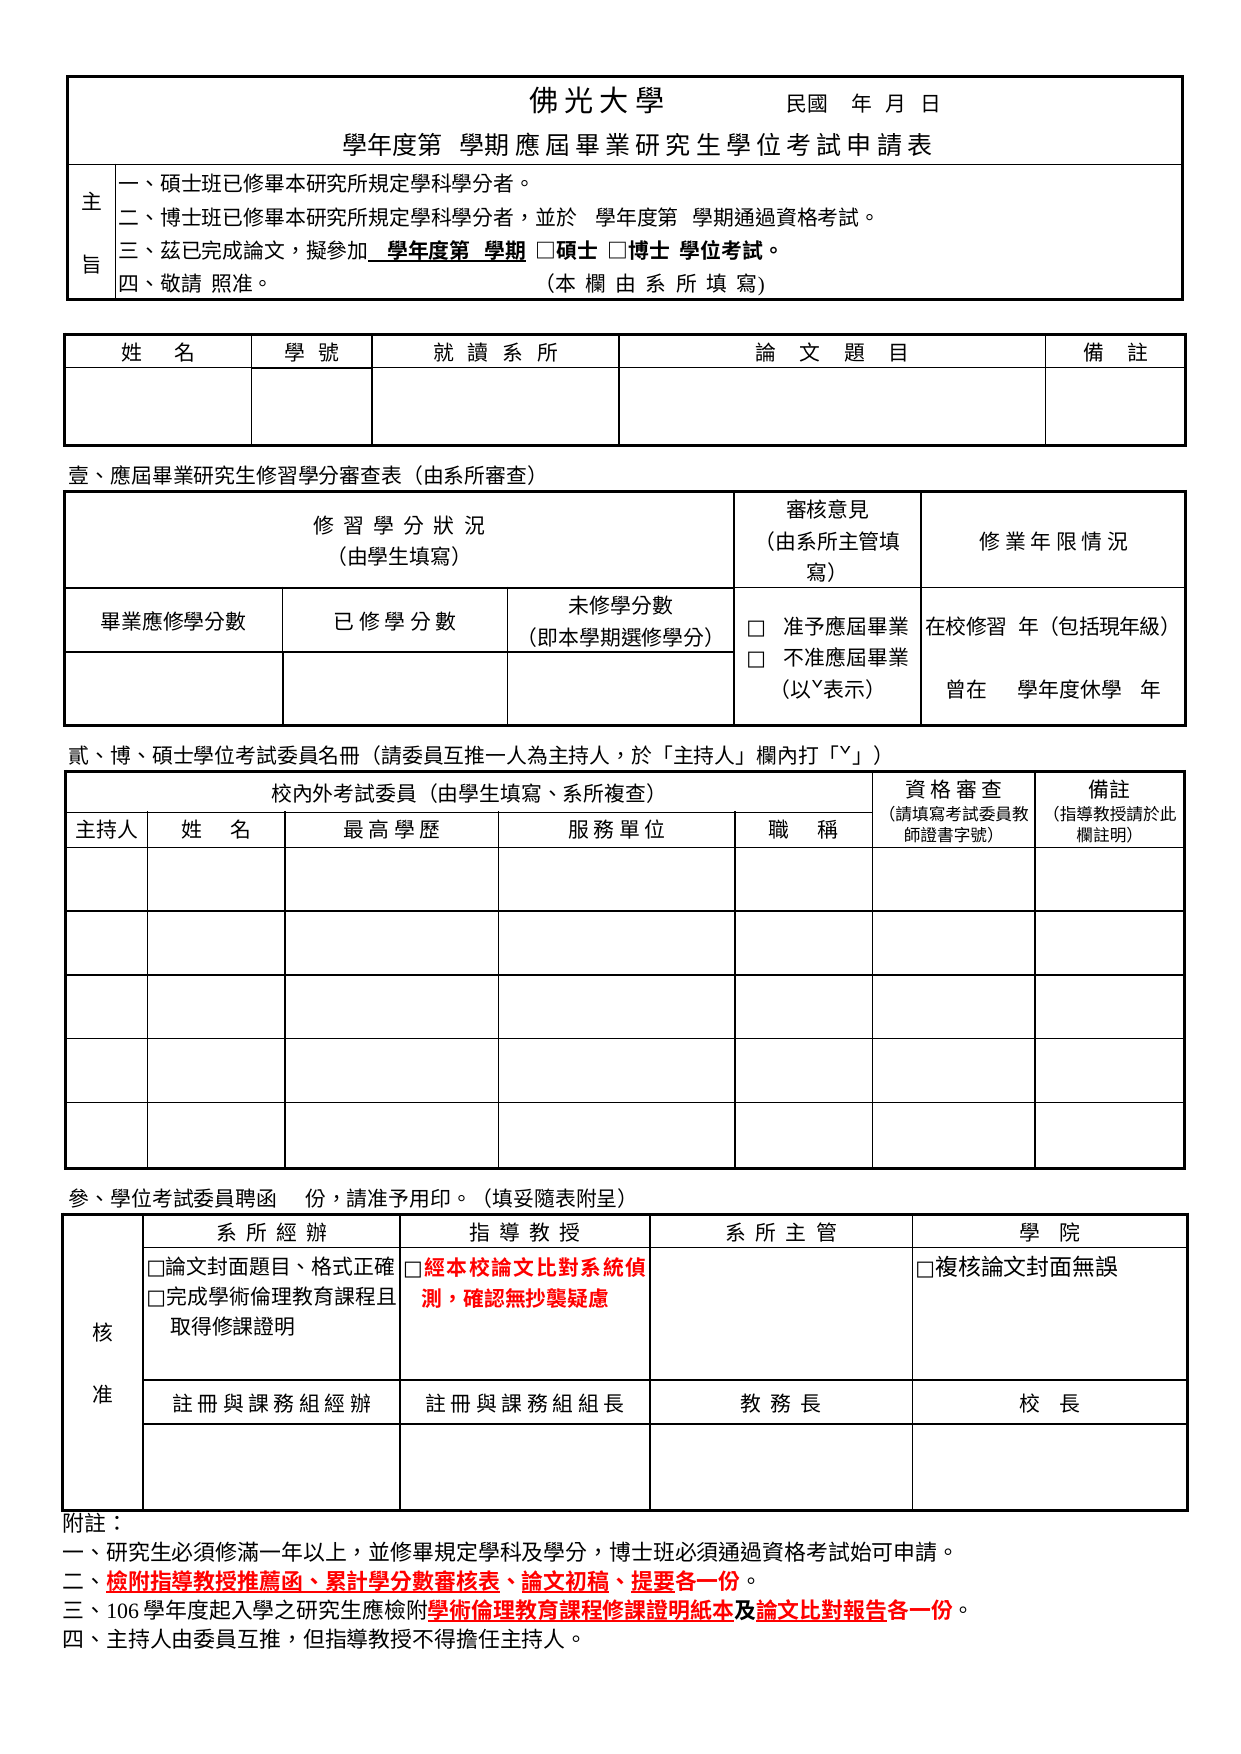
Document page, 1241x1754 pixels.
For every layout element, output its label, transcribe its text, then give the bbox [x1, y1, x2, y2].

table_header 系 所 主 管 [651, 1216, 912, 1247]
table_cell [1036, 976, 1183, 1038]
table_cell [144, 1425, 399, 1508]
table_cell [508, 653, 733, 724]
table_cell 服 務 單 位 [499, 813, 734, 846]
table_cell [148, 848, 284, 910]
table_cell 已 修 學 分 數 [283, 589, 507, 651]
table_header 審核意見 （由系所主管填寫） [735, 493, 920, 587]
table_cell [1036, 848, 1183, 910]
table_cell 職 稱 [736, 813, 872, 846]
table_header 論 文 題 目 [620, 336, 1045, 367]
table_cell [736, 1103, 872, 1167]
table_cell □經本校論文比對系統偵 測，確認無抄襲疑慮 [401, 1248, 649, 1379]
table_cell □複核論文封面無誤 [913, 1248, 1186, 1379]
table_cell [913, 1425, 1186, 1508]
table_cell [148, 912, 284, 974]
table_cell [873, 1103, 1034, 1167]
table_cell [148, 976, 284, 1038]
table_header 學 號 [252, 336, 371, 367]
table_cell [284, 653, 507, 724]
table_header 備註 （指導教授請於此欄註明） [1036, 773, 1183, 846]
table_cell [651, 1425, 912, 1508]
table_cell [873, 976, 1034, 1038]
table_cell [1036, 912, 1183, 974]
table_cell [286, 848, 498, 910]
table_cell [499, 912, 734, 974]
table_header 就 讀 系 所 [373, 336, 618, 367]
text 貳、博、碩士學位考試委員名冊（請委員互推一人為主持人，於「主持人」欄內打「ˇ」） [37, 739, 1212, 770]
table_cell [620, 368, 1045, 444]
table_cell [736, 912, 872, 974]
table_cell [67, 1039, 147, 1101]
table_cell [67, 976, 147, 1038]
text 四、主持人由委員互推，但指導教授不得擔任主持人。 [62, 1624, 1212, 1653]
table_header 校內外考試委員（由學生填寫、系所複查） [67, 773, 872, 811]
table_cell 主持人 [67, 813, 147, 846]
text 附註： [62, 1512, 1212, 1537]
table_cell [736, 1039, 872, 1101]
table_header 備 註 [1046, 336, 1184, 367]
table_cell [67, 1103, 147, 1167]
text 二、檢附指導教授推薦函、累計學分數審核表、論文初稿、提要各一份。 [62, 1566, 1212, 1595]
table_header 佛光大學 民國 年 月 日 學年度第 學期 應屆畢業研究生學位考試申請表 [69, 78, 1181, 163]
table_cell □論文封面題目、格式正確 □完成學術倫理教育課程且取得修課證明 [144, 1248, 399, 1379]
text 三、106學年度起入學之研究生應檢附學術倫理教育課程修課證明紙本及論文比對報告各一份。 [62, 1595, 1212, 1624]
table_cell 准予應屆畢業 不准應屆畢業 （以ˇ表示） [735, 588, 920, 724]
table_cell [1046, 368, 1184, 444]
table_cell 畢業應修學分數 [66, 589, 282, 651]
table_header 資 格 審 查 （請填寫考試委員教師證書字號） [873, 773, 1034, 846]
table_cell [1036, 1039, 1183, 1101]
table_cell [499, 1039, 734, 1101]
table_cell [148, 1039, 284, 1101]
table_cell 教 務 長 [651, 1381, 912, 1423]
table_cell 主 旨 [69, 165, 115, 298]
table_cell [499, 848, 734, 910]
table_cell 註 冊 與 課 務 組 組 長 [401, 1381, 649, 1423]
table_header 修 業 年 限 情 況 [922, 493, 1184, 587]
table_header 核 准 [64, 1216, 142, 1508]
table_cell [373, 368, 618, 444]
table_cell 在校修習 年（包括現年級） 曾在 學年度休學 年 [922, 588, 1184, 724]
table_cell [651, 1248, 912, 1379]
table_cell [286, 1103, 498, 1167]
table_cell [873, 848, 1034, 910]
table_cell [873, 912, 1034, 974]
table_cell 註 冊 與 課 務 組 經 辦 [144, 1381, 399, 1423]
table_cell [1036, 1103, 1183, 1167]
table_cell [736, 848, 872, 910]
text 一、研究生必須修滿一年以上，並修畢規定學科及學分，博士班必須通過資格考試始可申請。 [62, 1537, 1212, 1566]
table_header 指 導 教 授 [401, 1216, 649, 1247]
table_cell [499, 1103, 734, 1167]
table_cell [67, 912, 147, 974]
table_header 學 院 [913, 1216, 1186, 1247]
text 壹、應屆畢業研究生修習學分審查表（由系所審查） [37, 459, 1212, 490]
table_cell [148, 1103, 284, 1167]
table_cell [873, 1039, 1034, 1101]
table_header 姓 名 [66, 336, 251, 367]
table_header 系 所 經 辦 [144, 1216, 399, 1247]
table_cell [286, 1039, 498, 1101]
table_cell [67, 848, 147, 910]
table_cell 一、碩士班已修畢本研究所規定學科學分者。 二、博士班已修畢本研究所規定學科學分者，並於 學年度第 學期通過資格考試。 三、茲已完成論文，擬參加 學年度第 學期 □碩士 □博士 學位考試。 四、敬請 照准。 （本 欄 由 系 所 填 寫) [116, 165, 1181, 298]
table_cell [286, 912, 498, 974]
table_cell 姓 名 [148, 813, 284, 846]
table_cell [401, 1425, 649, 1508]
table_cell [736, 976, 872, 1038]
text 參、學位考試委員聘函 份，請准予用印。（填妥隨表附呈） [37, 1182, 1212, 1212]
table_cell [252, 369, 371, 444]
table_cell 最 高 學 歷 [286, 813, 498, 846]
table_cell [66, 368, 251, 444]
table_cell 未修學分數 （即本學期選修學分） [508, 589, 733, 651]
table_header 修 習 學 分 狀 況 （由學生填寫） [66, 493, 733, 587]
table_cell [66, 653, 282, 724]
table_cell [286, 976, 498, 1038]
table_cell [499, 976, 734, 1038]
table_cell 校 長 [913, 1381, 1186, 1423]
